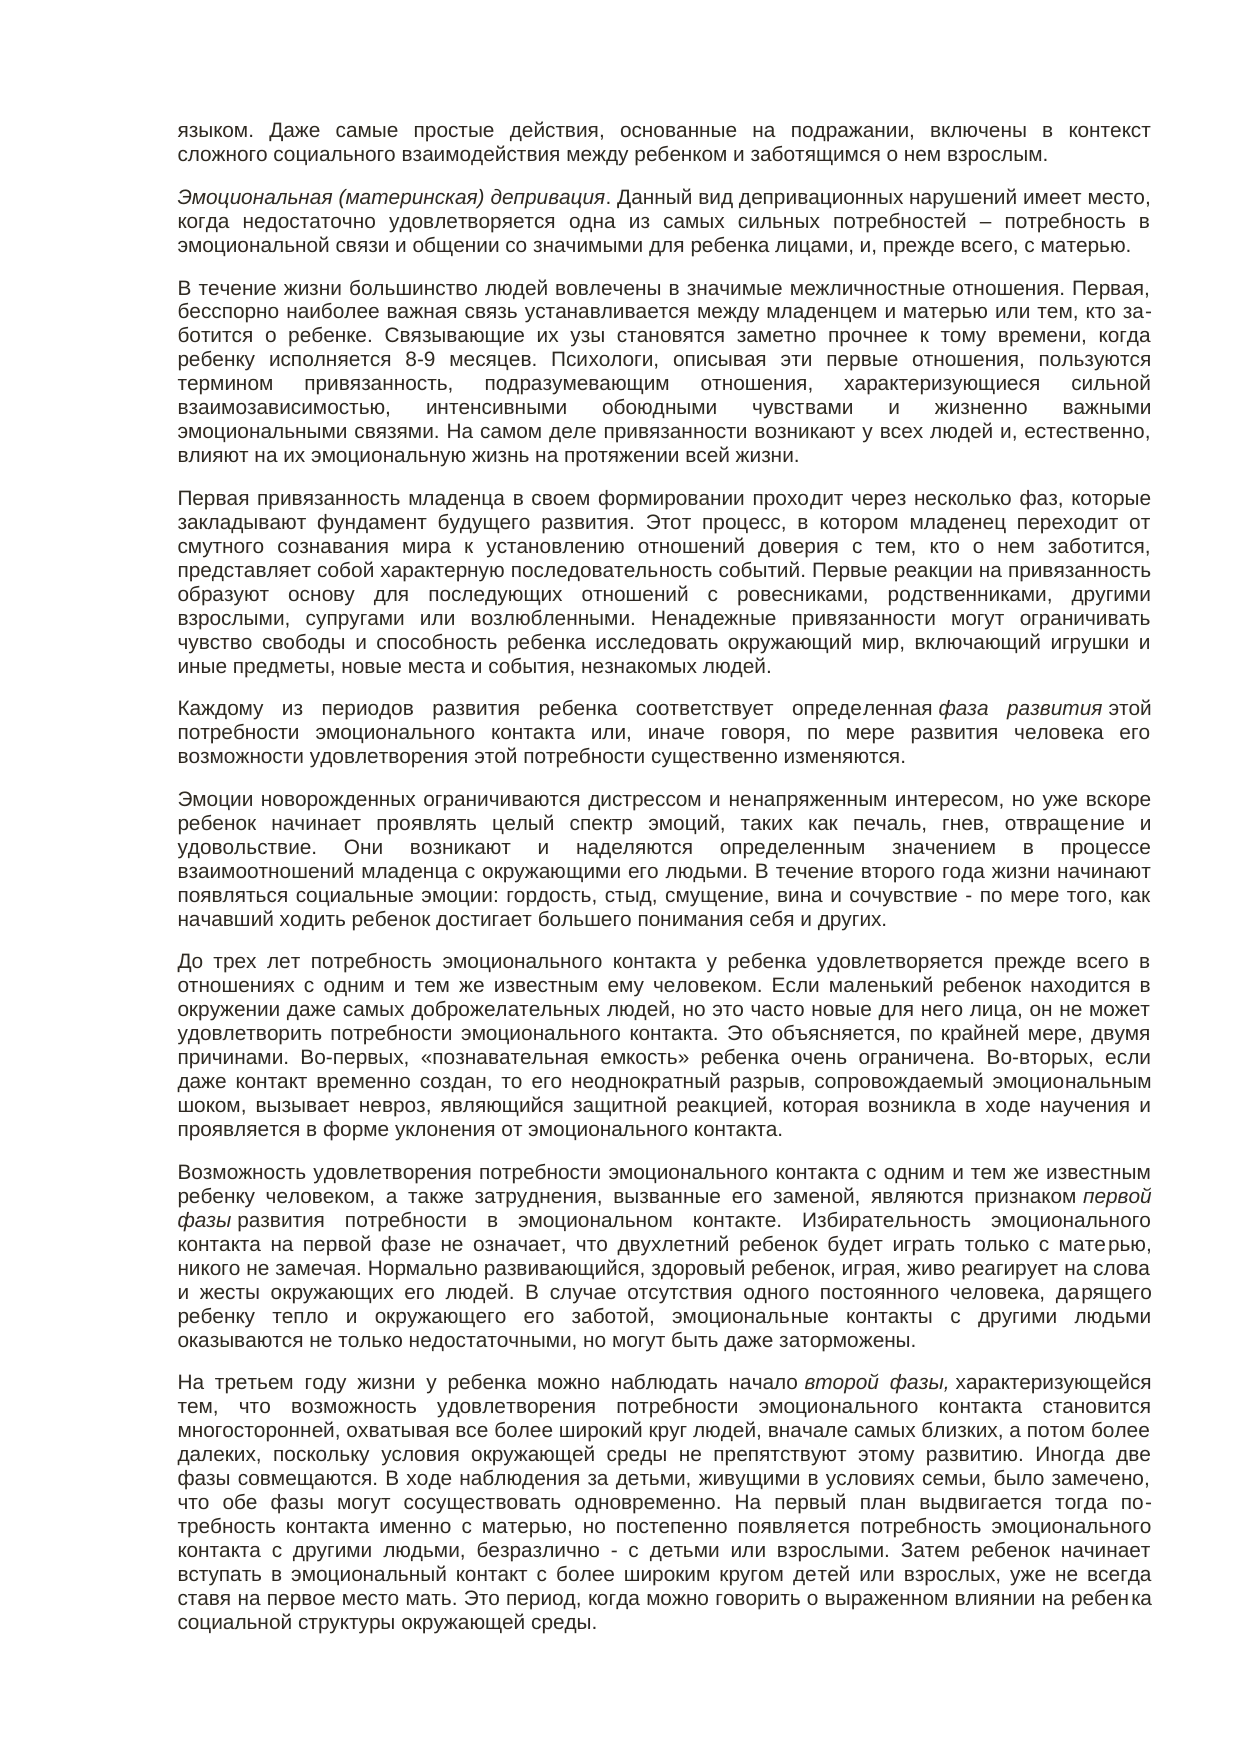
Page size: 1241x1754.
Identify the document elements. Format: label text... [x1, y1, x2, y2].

text Первая привязанность младенца в своем формировании проходит через несколько фаз, которые закладывают фундамент будущего развития. Этот процесс, в котором младенец переходит от смутного сознавания мира к установлению отношений доверия с тем, кто о нем заботится, представляет собой характерную последовательность событий. Первые реакции на привязанность образуют основу для последующих отношений с ровесниками, родственниками, другими взрослыми, супругами или возлюбленными. Ненадежные привязанности могут ограничивать чувство свободы и способность ребенка исследовать окружающий мир, включающий игрушки и иные предметы, новые места и события, незнакомых людей. [177, 486, 1152, 677]
text До трех лет потребность эмоционального контакта у ребенка удовлетворяется прежде всего в отношениях с одним и тем же известным ему человеком. Если маленький ребенок находится в окружении даже самых доброжелательных людей, но это часто новые для него лица, он не может удовлетворить потребности эмоционального контакта. Это объясняется, по крайней мере, двумя причинами. Во-первых, «познавательная емкость» ребенка очень ограничена. Во-вторых, если даже контакт временно создан, то его неоднократный разрыв, сопровождаемый эмоциональным шоком, вызывает невроз, являющийся защитной реакцией, которая возникла в ходе научения и проявляется в форме уклонения от эмоционального контакта. [177, 949, 1152, 1141]
text Эмоции новорожденных ограничиваются дистрессом и ненапряженным интересом, но уже вскоре ребенок начинает проявлять целый спектр эмоций, таких как печаль, гнев, отвращение и удовольствие. Они возникают и наделяются определенным значением в процессе взаимоотношений младенца с окружающими его людьми. В течение второго года жизни начинают появляться социальные эмоции: гордость, стыд, смущение, вина и сочувствие - по мере того, как начавший ходить ребенок достигает большего понимания себя и других. [177, 787, 1152, 931]
text Каждому из периодов развития ребенка соответствует определенная фаза развития этой потребности эмоционального контакта или, иначе говоря, по мере развития человека его возможности удовлетворения этой потребности существенно изменяются. [177, 696, 1152, 768]
text Эмоциональная (материнская) депривация. Данный вид депривационных нарушений имеет место, когда недостаточно удовлетворяется одна из самых сильных потребностей – потребность в эмоциональной связи и общении со значимыми для ребенка лицами, и, прежде всего, с матерью. [177, 185, 1152, 257]
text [177, 118, 1152, 166]
text В течение жизни большинство людей вовлечены в значимые межличностные отношения. Первая, бесспорно наиболее важная связь устанавливается между младенцем и матерью или тем, кто заботится о ребенке. Связывающие их узы становятся заметно прочнее к тому времени, когда ребенку исполняется 8-9 месяцев. Психологи, описывая эти первые отношения, пользуются термином привязанность, подразумевающим отношения, характеризующиеся сильной взаимозависимостью, интенсивными обоюдными чувствами и жизненно важными эмоциональными связями. На самом деле привязанности возникают у всех людей и, естественно, влияют на их эмоциональную жизнь на протяжении всей жизни. [177, 275, 1152, 467]
text На третьем году жизни у ребенка можно наблюдать начало второй фазы, характеризующейся тем, что возможность удовлетворения потребности эмоционального контакта становится многосторонней, охватывая все более широкий круг людей, вначале самых близких, а потом более далеких, поскольку условия окружающей среды не препятствуют этому развитию. Иногда две фазы совмещаются. В ходе наблюдения за детьми, живущими в условиях семьи, было замечено, что обе фазы могут сосуществовать одновременно. На первый план выдвигается тогда потребность контакта именно с матерью, но постепенно появляется потребность эмоционального контакта с другими людьми, безразлично - с детьми или взрослыми. Затем ребенок начинает вступать в эмоциональный контакт с более широким кругом детей или взрослых, уже не всегда ставя на первое место мать. Это период, когда можно говорить о выраженном влиянии на ребенка социальной структуры окружающей среды. [177, 1370, 1152, 1634]
text Возможность удовлетворения потребности эмоционального контакта с одним и тем же известным ребенку человеком, а также затруднения, вызванные его заменой, являются признаком первой фазы развития потребности в эмоциональном контакте. Избирательность эмоционального контакта на первой фазе не означает, что двухлетний ребенок будет играть только с матерью, никого не замечая. Нормально развивающийся, здоровый ребенок, играя, живо реагирует на слова и жесты окружающих его людей. В случае отсутствия одного постоянного человека, дарящего ребенку тепло и окружающего его заботой, эмоциональные контакты с другими людьми оказываются не только недостаточными, но могут быть даже заторможены. [177, 1160, 1152, 1351]
